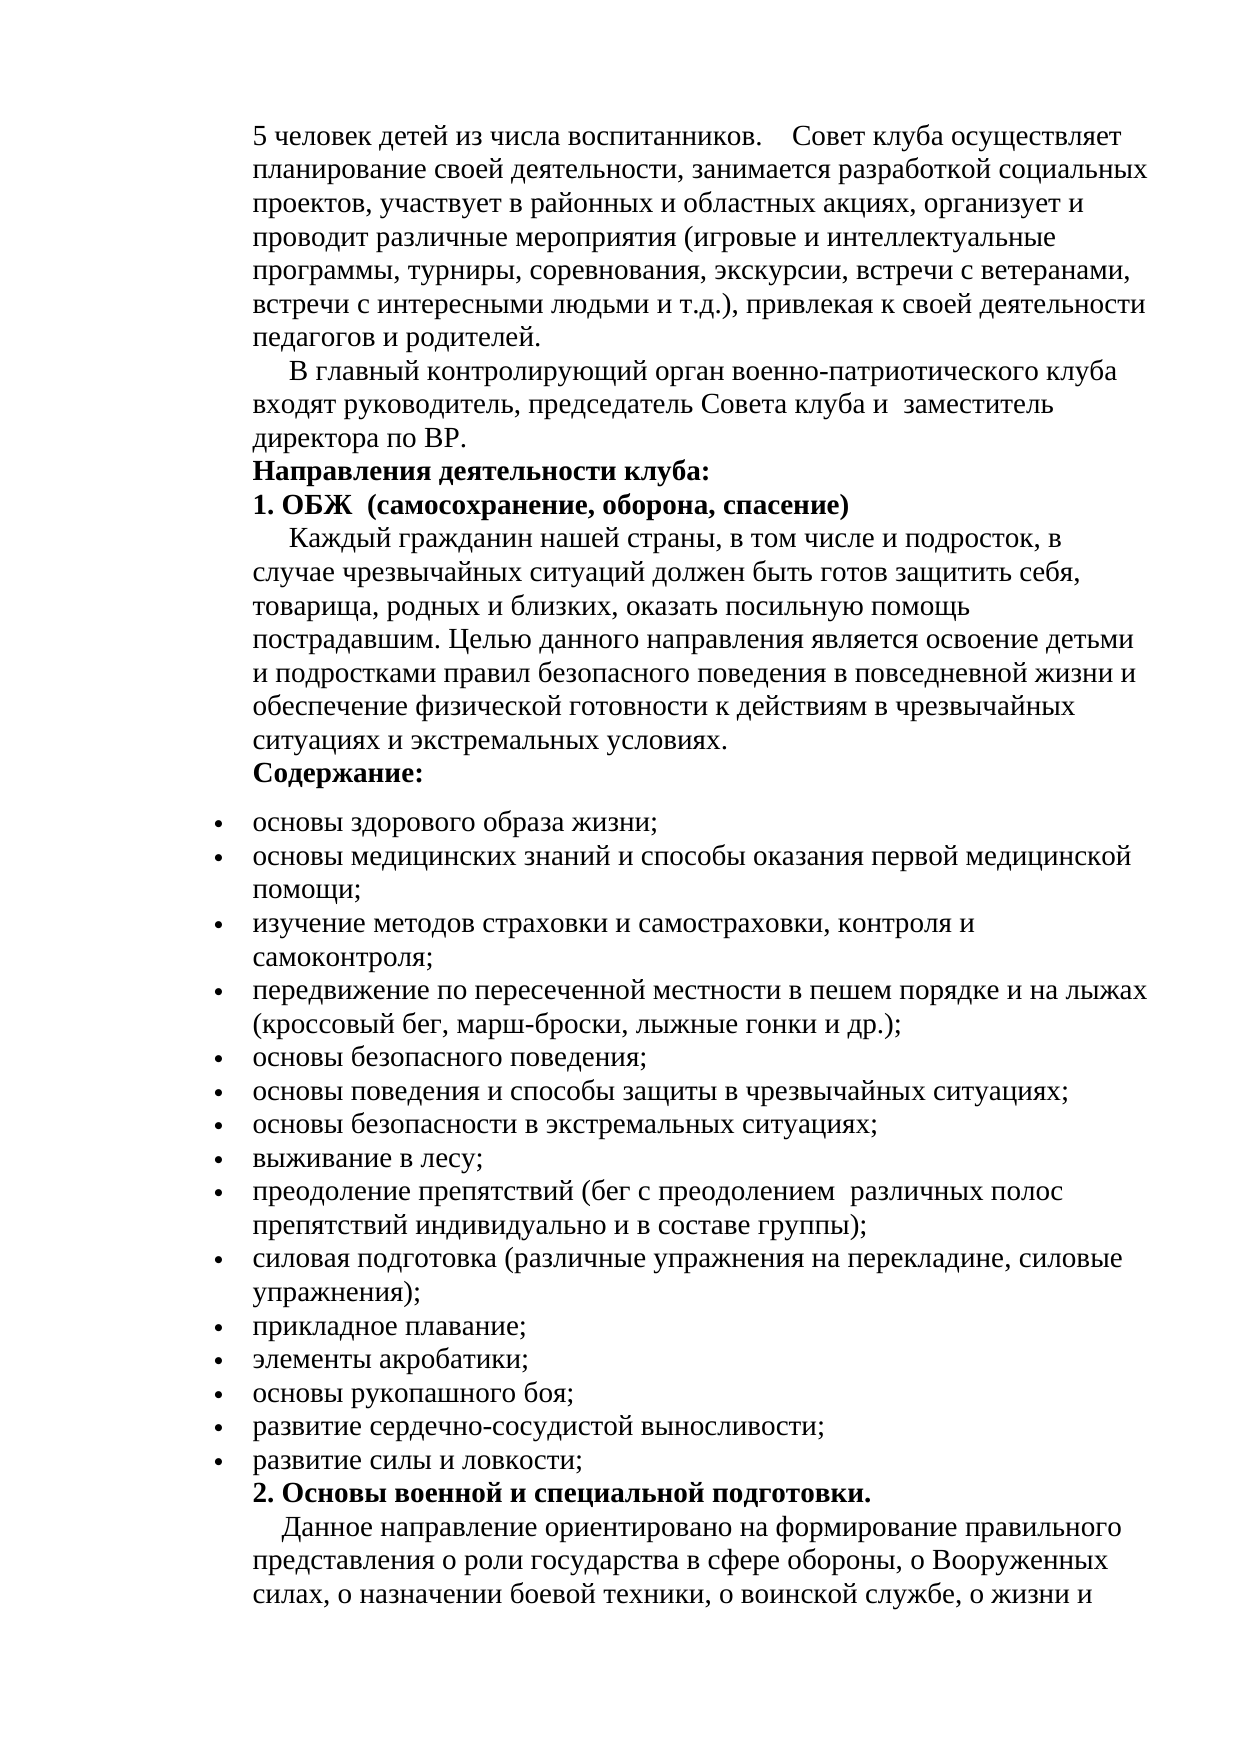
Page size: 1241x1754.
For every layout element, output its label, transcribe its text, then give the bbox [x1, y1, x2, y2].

list преодоление препятствий (бег с преодолением различных полос препятствий индивидуально и в составе группы); [215, 1173, 1152, 1241]
list основы медицинских знаний и способы оказания первой медицинской помощи; [215, 838, 1152, 905]
list силовая подготовка (различные упражнения на перекладине, силовые упражнения); [215, 1241, 1152, 1308]
list элементы акробатики; [215, 1341, 1152, 1375]
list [215, 118, 1152, 789]
list передвижение по пересеченной местности в пешем порядке и на лыжах (кроссовый бег, марш-броски, лыжные гонки и др.); [215, 972, 1152, 1039]
list основы безопасного поведения; [215, 1039, 1152, 1073]
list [215, 1442, 1152, 1609]
list изучение методов страховки и самостраховки, контроля и самоконтроля; [215, 905, 1152, 972]
list основы рукопашного боя; [215, 1375, 1152, 1408]
list основы поведения и способы защиты в чрезвычайных ситуациях; [215, 1073, 1152, 1106]
list прикладное плавание; [215, 1308, 1152, 1341]
list развитие сердечно-сосудистой выносливости; [215, 1408, 1152, 1442]
list основы здорового образа жизни; [215, 804, 1152, 838]
list основы безопасности в экстремальных ситуациях; [215, 1106, 1152, 1140]
list выживание в лесу; [215, 1140, 1152, 1173]
